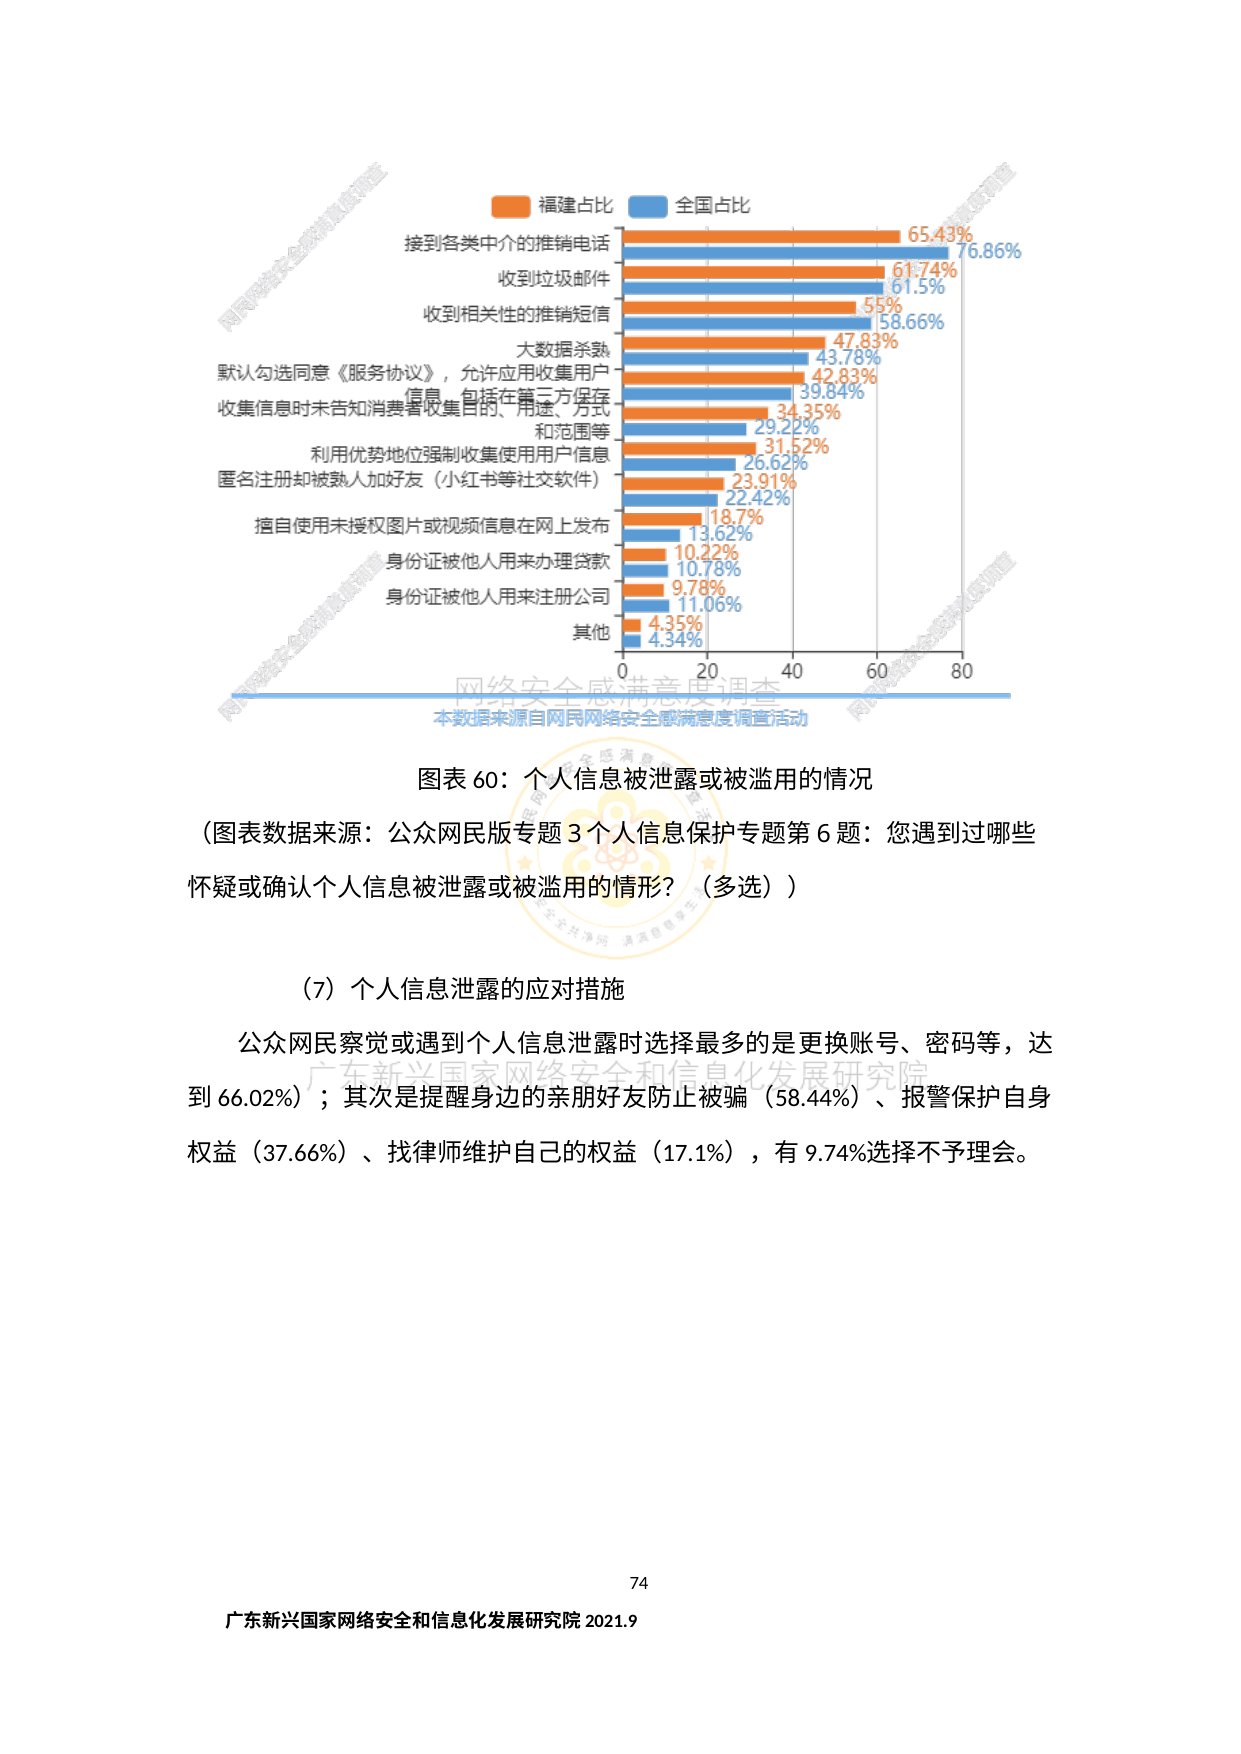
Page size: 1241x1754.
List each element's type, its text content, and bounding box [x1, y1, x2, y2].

text （图表数据来源：公众网民版专题3个人信息保护专题第6题：您遇到过哪些怀疑或确认个人信息被泄露或被滥用的情形？（多选）） [187, 813, 1053, 904]
text 公众网民察觉或遇到个人信息泄露时选择最多的是更换账号、密码等，达到66.02%）；其次是提醒身边的亲朋好友防止被骗（58.44%）、报警保护自身权益（37.66%）、找律师维护自己的权益（17.1%），有9.74%选择不予理会。 [187, 1023, 1053, 1168]
picture [202, 150, 1039, 744]
text （7）个人信息泄露的应对措施 [237, 969, 1053, 1005]
text 图表60：个人信息被泄露或被滥用的情况 [187, 759, 1053, 795]
